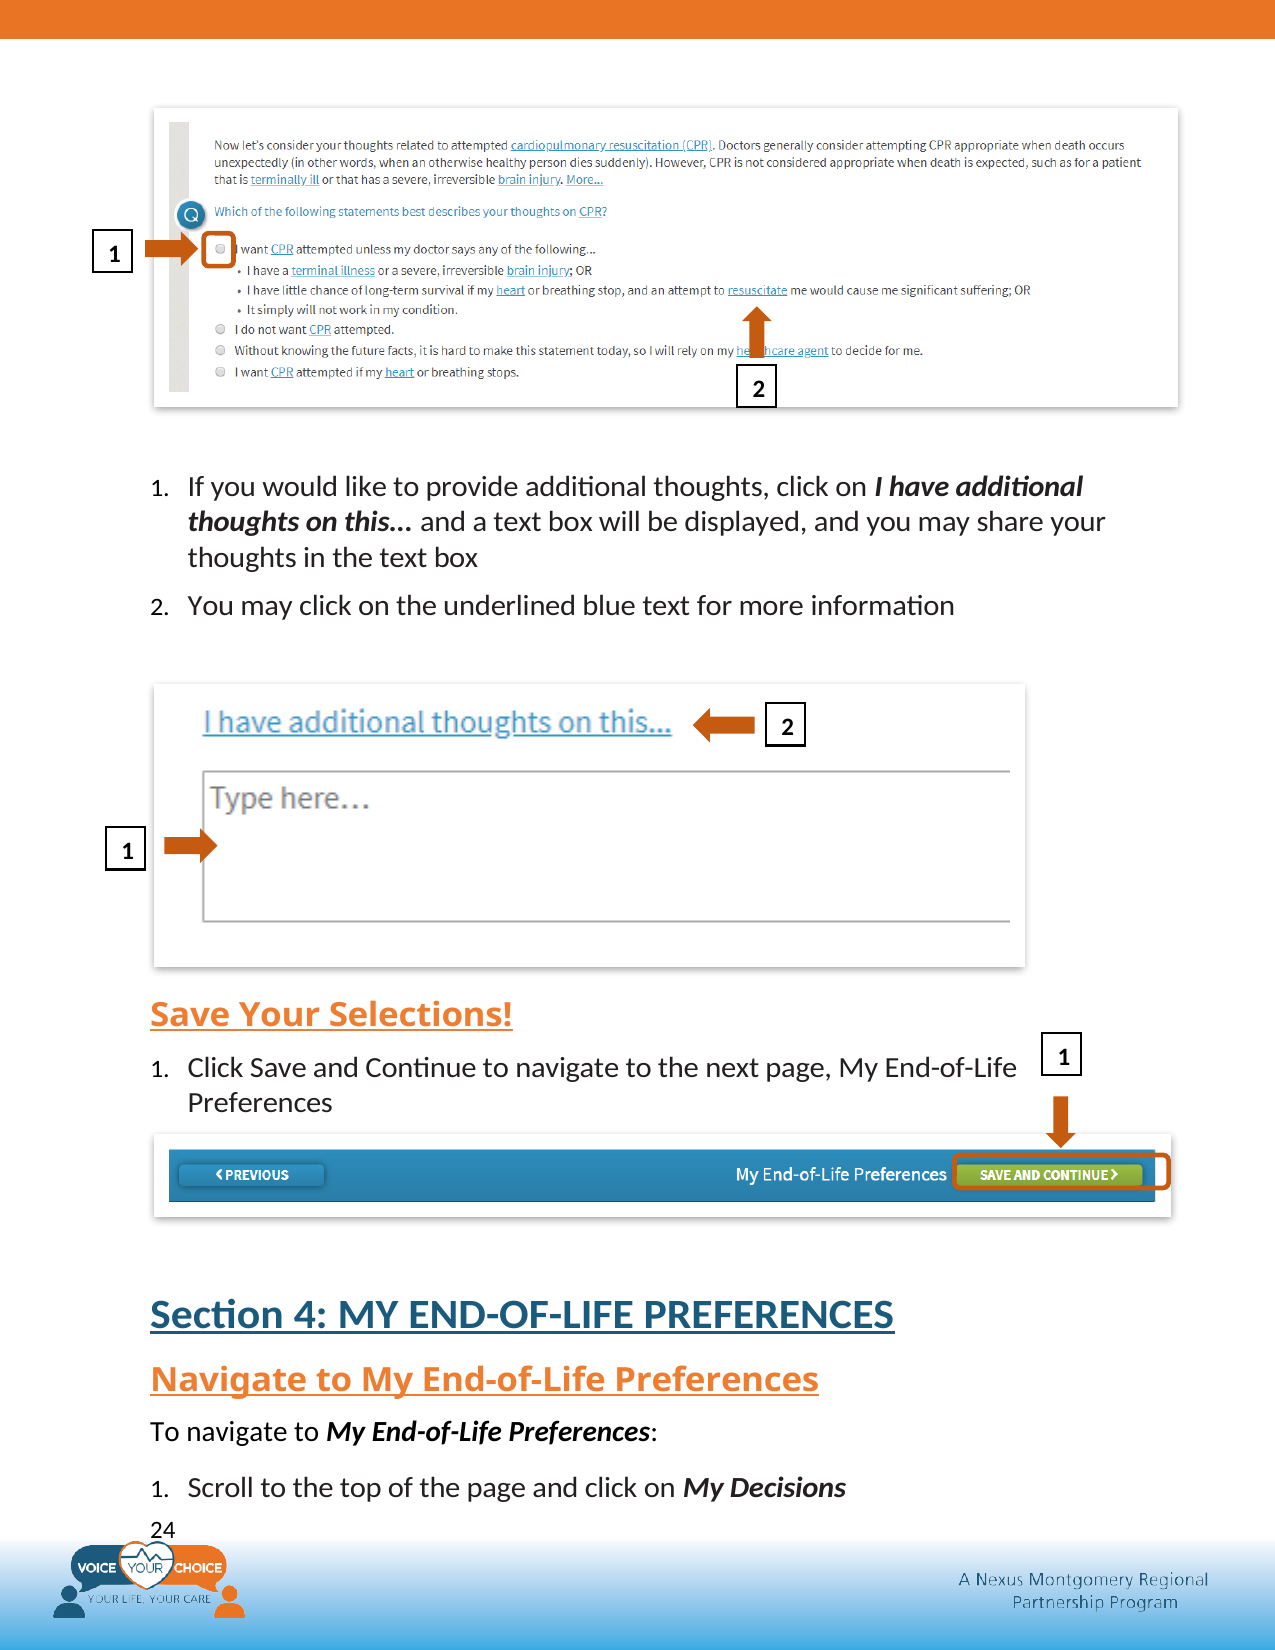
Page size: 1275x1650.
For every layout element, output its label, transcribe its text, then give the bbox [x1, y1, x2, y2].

text You may click on the underlined blue text for more information [150, 587, 1125, 623]
picture [169, 122, 1163, 392]
text Navigate to My End-of-Life Preferences [150, 1356, 1125, 1401]
text To navigate to My End-of-Life Preferences: [150, 1413, 1125, 1449]
picture [169, 699, 1010, 952]
picture [0, 1538, 1275, 1650]
text Section 4: MY END-OF-LIFE PREFERENCES [150, 1288, 1125, 1339]
list If you would like to provide additional thoughts, click on I have additional thoughts on this... and a text box will be displayed, and you may share your thoughts in the text box [150, 468, 1125, 574]
list Scroll to the top of the page and click on My Decisions [150, 1469, 1125, 1504]
picture [169, 1149, 1156, 1202]
list Click Save and Continue to navigate to the next page, My End-of-Life Preferences [150, 1049, 1125, 1120]
text Save Your Selections! [150, 991, 1125, 1036]
picture [957, 1158, 1156, 1185]
